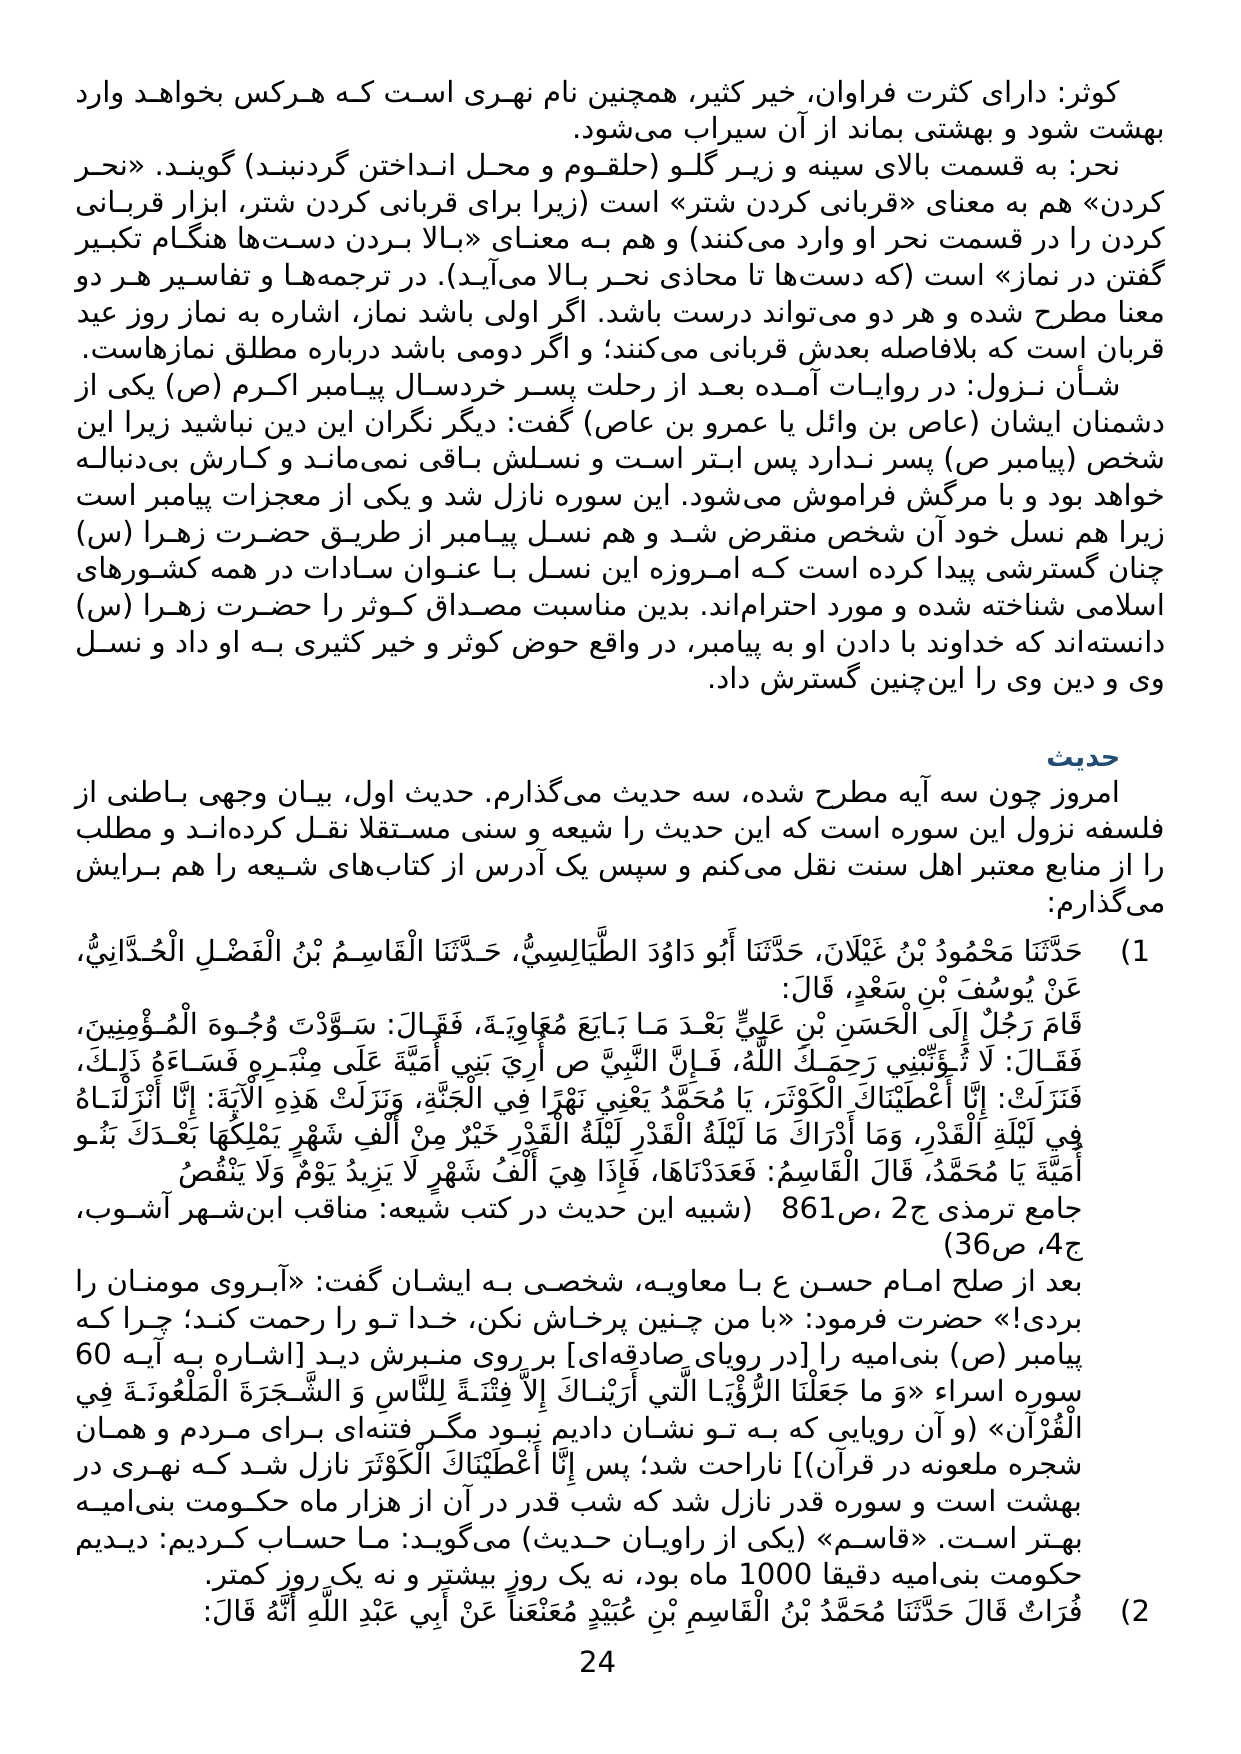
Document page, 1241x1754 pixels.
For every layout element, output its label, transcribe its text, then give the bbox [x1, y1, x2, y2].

list بعد از صلح امام حسن ع با معاویه، شخصی به ایشان گفت: «آبروی مومنان را بردی!» حضرت فرمود: «با من چنین پرخاش نکن، خدا تو را رحمت کند؛ چرا که پیامبر (ص) بنی‌امیه را [در رویای صادقه‌ای] بر روی منبرش دید [اشاره به آیه 60 سوره اسراء «وَ ما جَعَلْنَا الرُّؤْيَا الَّتي‏ أَرَيْناكَ إِلاَّ فِتْنَةً لِلنَّاسِ وَ الشَّجَرَةَ الْمَلْعُونَةَ فِي الْقُرْآن‏» (و آن رویایی که به تو نشان دادیم نبود مگر فتنه‌ای برای مردم و همان شجره ملعونه در قرآن)] ناراحت شد؛ پس إِنَّا أَعْطَيْنَاكَ الْكَوْثَرَ نازل شد که نهری در بهشت است و سوره قدر نازل شد که شب قدر در آن از هزار ماه حکومت بنی‌امیه بهتر است. «قاسم» (یکی از راویان حدیث) می‌گوید: ما حساب کردیم: دیدیم حکومت بنی‌امیه دقیقا 1000 ماه بود، نه یک روز بیشتر و نه یک روز کمتر. [75, 1264, 1083, 1592]
list جامع ترمذی ج2 ،ص861 (شبیه این حدیث در کتب شیعه: مناقب ابن‌شهر آشوب، ج‏4، ص36) [75, 1191, 1083, 1262]
text امروز چون سه آیه مطرح شده، سه حدیث می‌گذارم. حدیث اول، بیان وجهی باطنی از فلسفه نزول این سوره است که این حدیث را شیعه و سنی مستقلا نقل کرده‌اند و مطلب را از منابع معتبر اهل سنت نقل می‌کنم و سپس یک آدرس از کتاب‌های شیعه را هم برایش می‌گذارم: [75, 775, 1165, 919]
text کوثر: دارای کثرت فراوان، خیر کثیر، همچنین نام نهری است که هرکس بخواهد وارد بهشت شود و بهشتی بماند از آن سیراب می‌شود. [75, 75, 1165, 146]
list فُرَاتٌ قَالَ حَدَّثَنَا مُحَمَّدُ بْنُ الْقَاسِمِ بْنِ عُبَيْدٍ مُعَنْعَناً عَنْ أَبِي عَبْدِ اللَّهِ أَنَّهُ قَالَ: [75, 1594, 1120, 1628]
list حَدَّثَنَا مَحْمُودُ بْنُ غَيْلَانَ، حَدَّثَنَا أَبُو دَاوُدَ الطَّيَالِسِيُّ، حَدَّثَنَا الْقَاسِمُ بْنُ الْفَضْلِ الْحُدَّانِيُّ، عَنْ يُوسُفَ بْنِ سَعْدٍ، قَالَ: [75, 934, 1120, 1005]
text شأن نزول: در روایات آمده بعد از رحلت پسر خردسال پیامبر اکرم (ص) یکی از دشمنان ایشان (عاص بن وائل یا عمرو بن عاص) گفت: دیگر نگران این دین نباشید زیرا این شخص (پیامبر ص) پسر ندارد پس ابتر است و نسلش باقی نمی‌ماند و کارش بی‌دنباله خواهد بود و با مرگش فراموش می‌شود. این سوره نازل شد و یکی از معجزات پیامبر است زیرا هم نسل خود آن شخص منقرض شد و هم نسل پیامبر از طریق حضرت زهرا (س) چنان گسترشی پیدا کرده است که امروزه این نسل با عنوان سادات در همه‌ کشورهای اسلامی شناخته شده و مورد احترام‌اند. بدین مناسبت مصداق کوثر را حضرت زهرا (س) دانسته‌اند که خداوند با دادن او به پیامبر، در واقع حوض کوثر و خیر کثیری به او داد و نسل وی و دین وی را این‌چنین گسترش داد. [75, 368, 1165, 696]
text نحر: به قسمت بالای سینه و زیر گلو (حلقوم و محل انداختن گردنبند) گویند. «نحر کردن» هم به معنای «قربانی کردن شتر» است (زیرا برای قربانی کردن شتر، ابزار قربانی کردن را در قسمت نحر او وارد می‌کنند) و هم به معنای «بالا بردن دست‌ها هنگام تکبیر گفتن در نماز» است (که دست‌ها تا محاذی نحر بالا می‌آید). در ترجمه‌ها و تفاسیر هر دو معنا مطرح شده و هر دو می‌تواند درست باشد. اگر اولی باشد نماز، اشاره به نماز روز عید قربان است که بلافاصله بعدش قربانی می‌کنند؛ و اگر دومی باشد درباره مطلق نمازهاست. [75, 148, 1165, 366]
subtitle حدیث [75, 741, 1165, 773]
list قَامَ رَجُلٌ إِلَى الْحَسَنِ بْنِ عَلِيٍّ بَعْدَ مَا بَايَعَ مُعَاوِيَةَ، فَقَالَ: سَوَّدْتَ وُجُوهَ الْمُؤْمِنِينَ، فَقَالَ: لَا تُؤَنِّبْنِي رَحِمَكَ اللَّهُ، فَإِنَّ النَّبِيَّ ص أُرِيَ بَنِي أُمَيَّةَ عَلَى مِنْبَرِهِ فَسَاءَهُ ذَلِكَ، فَنَزَلَتْ: إِنَّا أَعْطَيْنَاكَ الْكَوْثَرَ، يَا مُحَمَّدُ يَعْنِي نَهْرًا فِي الْجَنَّةِ، وَنَزَلَتْ هَذِهِ الْآيَةَ: إِنَّا أَنْزَلْنَاهُ فِي لَيْلَةِ الْقَدْرِ، وَمَا أَدْرَاكَ مَا لَيْلَةُ الْقَدْرِ لَيْلَةُ الْقَدْرِ خَيْرٌ مِنْ أَلْفِ شَهْرٍ يَمْلِكُهَا بَعْدَكَ بَنُو أُمَيَّةَ يَا مُحَمَّدُ، قَالَ الْقَاسِمُ: فَعَدَدْنَاهَا، فَإِذَا هِيَ أَلْفُ شَهْرٍ لَا يَزِيدُ يَوْمٌ وَلَا يَنْقُصُ [75, 1008, 1083, 1188]
